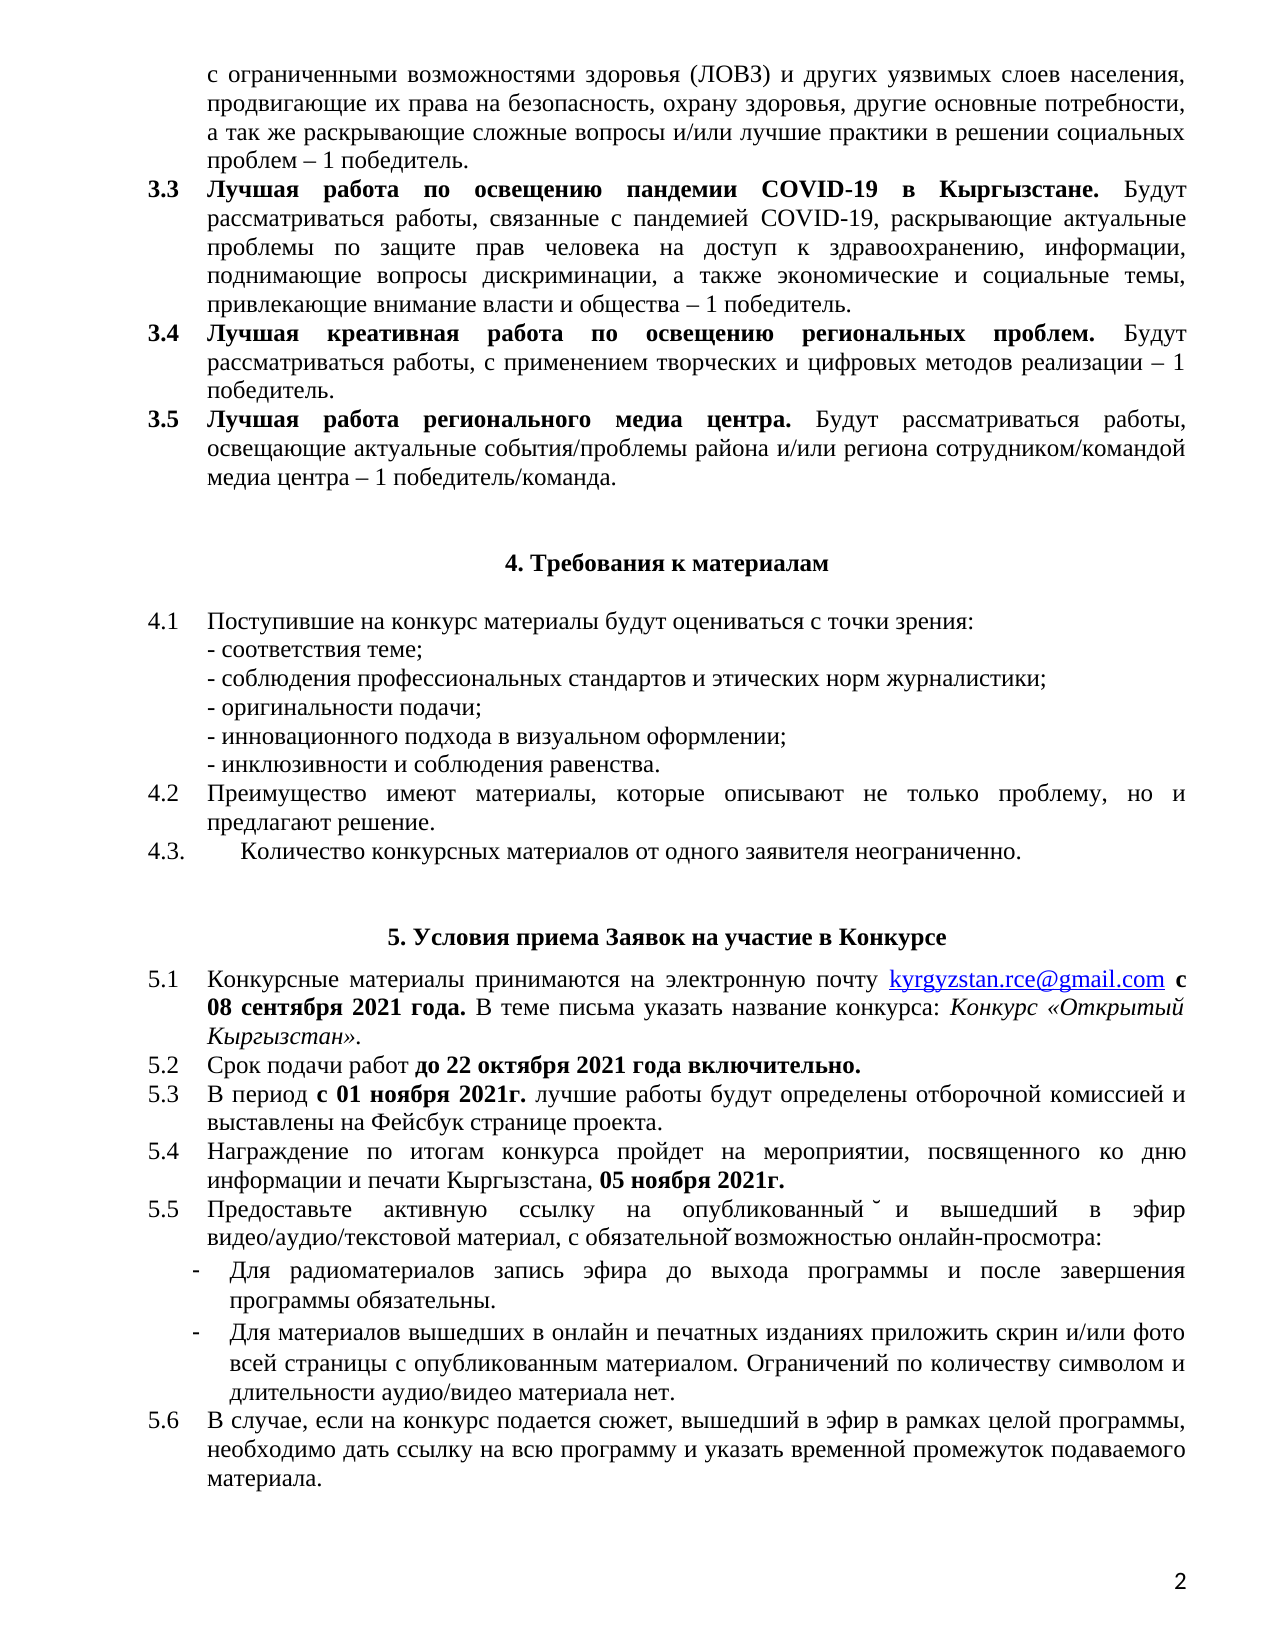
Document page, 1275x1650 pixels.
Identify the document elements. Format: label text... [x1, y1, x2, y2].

list - соответствия теме; - соблюдения профессиональных стандартов и этических норм журналистики; [207, 634, 1186, 692]
list Награждение по итогам конкурса пройдет на мероприятии, посвященного ко дню информации и печати Кыргызстана, 05 ноября 2021г. [148, 1136, 1186, 1194]
list Для материалов вышедших в онлайн и печатных изданиях приложить скрин и/или фото всей страницы с опубликованным материалом. Ограничений по количеству символом и длительности аудио/видео материала нет. [192, 1314, 1186, 1406]
list Срок подачи работ до 22 октября 2021 года включительно. [148, 1050, 1186, 1079]
list Количество конкурсных материалов от одного заявителя неограниченно. [148, 836, 1186, 864]
list Предоставьте активную ссылку на опубликованный̆ и вышедший в эфир видео/аудио/текстовой материал, с обязательной̆ возможностью онлайн-просмотра: [148, 1194, 1186, 1251]
list Лучшая креативная работа по освещению региональных проблем. Будут рассматриваться работы, с применением творческих и цифровых методов реализации – 1 победитель. [148, 318, 1186, 404]
list - оригинальности подачи; - инновационного подхода в визуальном оформлении; [207, 692, 1186, 749]
list Лучшая работа по освещению пандемии COVID-19 в Кыргызстане. Будут рассматриваться работы, связанные с пандемией COVID-19, раскрывающие актуальные проблемы по защите прав человека на доступ к здравоохранению, информации, поднимающие вопросы дискриминации, а также экономические и социальные темы, привлекающие внимание власти и общества – 1 победитель. [148, 174, 1186, 318]
list Лучшая работа регионального медиа центра. Будут рассматриваться работы, освещающие актуальные события/проблемы района и/или региона сотрудником/командой медиа центра – 1 победитель/команда. [148, 404, 1186, 490]
text 4.1 Поступившие на конкурс материалы будут оцениваться с точки зрения: [148, 606, 1186, 634]
text 4. Требования к материалам [148, 548, 1186, 577]
list Конкурсные материалы принимаются на электронную почту kyrgyzstan.rce@gmail.com с 08 сентября 2021 года. В теме письма указать название конкурса: Конкурс «Открытый Кыргызстан». [148, 964, 1186, 1050]
list - инклюзивности и соблюдения равенства. [207, 749, 1186, 778]
list 4.2 Преимущество имеют материалы, которые описывают не только проблему, но и предлагают решение. [148, 778, 1186, 836]
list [148, 59, 1186, 174]
text 5. Условия приема Заявок на участие в Конкурсе [148, 922, 1186, 951]
list Для радиоматериалов запись эфира до выхода программы и после завершения программы обязательны. [192, 1251, 1186, 1314]
list 5.6 В случае, если на конкурс подается сюжет, вышедший в эфир в рамках целой программы, необходимо дать ссылку на всю программу и указать временной промежуток подаваемого материала. [148, 1406, 1186, 1492]
list В период с 01 ноября 2021г. лучшие работы будут определены отборочной комиссией и выставлены на Фейсбук странице проекта. [148, 1079, 1186, 1136]
